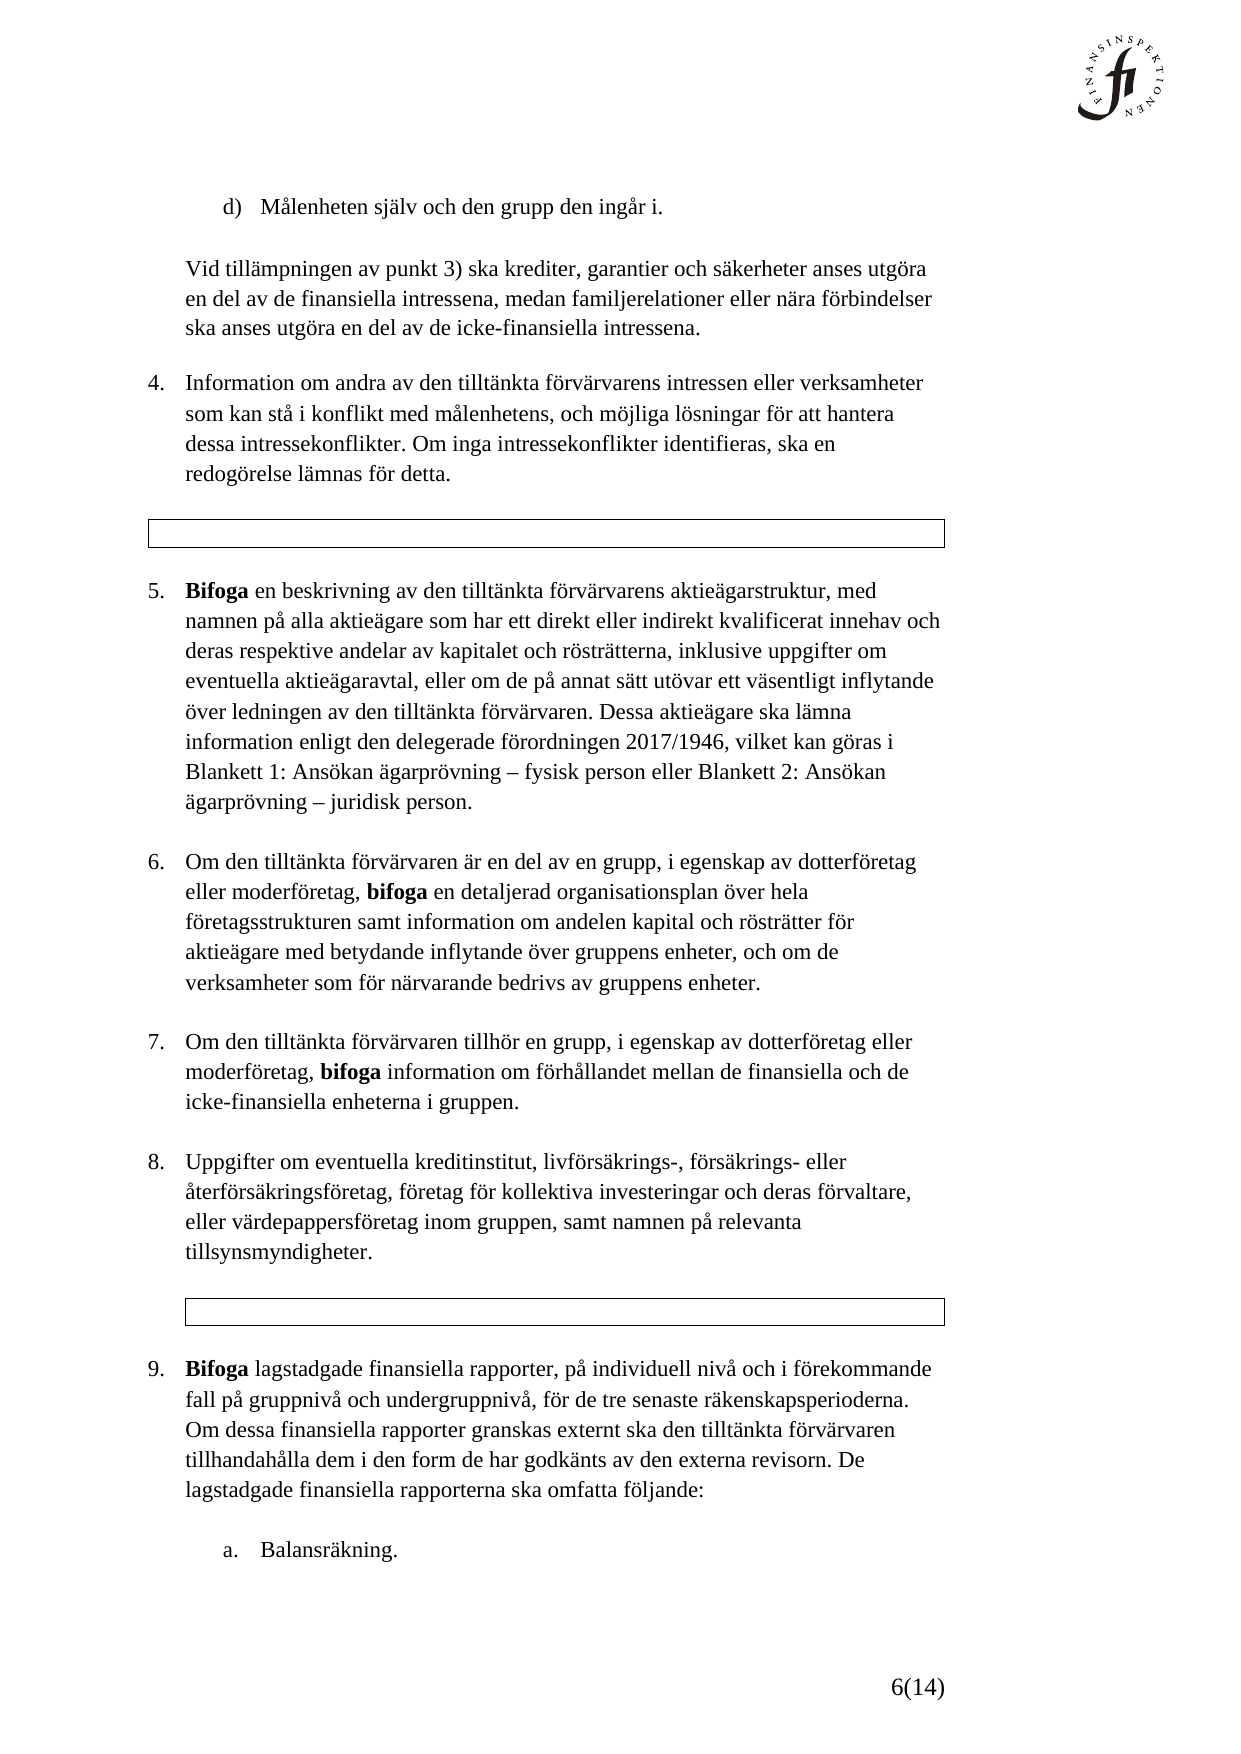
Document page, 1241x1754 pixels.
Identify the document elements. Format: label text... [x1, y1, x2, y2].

list Bifoga lagstadgade finansiella rapporter, på individuell nivå och i förekommande fall på gruppnivå och undergruppnivå, för de tre senaste räkenskapsperioderna. Om dessa finansiella rapporter granskas externt ska den tilltänkta förvärvaren tillhandahålla dem i den form de har godkänts av den externa revisorn. De lagstadgade finansiella rapporterna ska omfatta följande: [148, 1355, 945, 1503]
list Vid tillämpningen av punkt 3) ska krediter, garantier och säkerheter anses utgöra en del av de finansiella intressena, medan familjerelationer eller nära förbindelser ska anses utgöra en del av de icke-finansiella intressena. [185, 253, 945, 340]
list Om den tilltänkta förvärvaren tillhör en grupp, i egenskap av dotterföretag eller moderföretag, bifoga information om förhållandet mellan de finansiella och de icke-finansiella enheterna i gruppen. [148, 1028, 945, 1115]
list Bifoga en beskrivning av den tilltänkta förvärvarens aktieägarstruktur, med namnen på alla aktieägare som har ett direkt eller indirekt kvalificerat innehav och deras respektive andelar av kapitalet och rösträtterna, inklusive uppgifter om eventuella aktieägaravtal, eller om de på annat sätt utövar ett väsentligt inflytande över ledningen av den tilltänkta förvärvaren. Dessa aktieägare ska lämna information enligt den delegerade förordningen 2017/1946, vilket kan göras i Blankett 1: Ansökan ägarprövning – fysisk person eller Blankett 2: Ansökan ägarprövning – juridisk person. [148, 577, 945, 815]
table_header [149, 520, 944, 547]
list Uppgifter om eventuella kreditinstitut, livförsäkrings-, försäkrings- eller återförsäkringsföretag, företag för kollektiva investeringar och deras förvaltare, eller värdepappersföretag inom gruppen, samt namnen på relevanta tillsynsmyndigheter. [148, 1148, 945, 1265]
list Målenheten själv och den grupp den ingår i. [223, 193, 945, 220]
list Om den tilltänkta förvärvaren är en del av en grupp, i egenskap av dotterföretag eller moderföretag, bifoga en detaljerad organisationsplan över hela företagsstrukturen samt information om andelen kapital och rösträtter för aktieägare med betydande inflytande över gruppens enheter, och om de verksamheter som för närvarande bedrivs av gruppens enheter. [148, 848, 945, 995]
list Balansräkning. [223, 1536, 945, 1562]
list Information om andra av den tilltänkta förvärvarens intressen eller verksamheter som kan stå i konflikt med målenhetens, och möjliga lösningar för att hantera dessa intressekonflikter. Om inga intressekonflikter identifieras, ska en redogörelse lämnas för detta. [148, 369, 945, 486]
table_header [186, 1299, 944, 1325]
